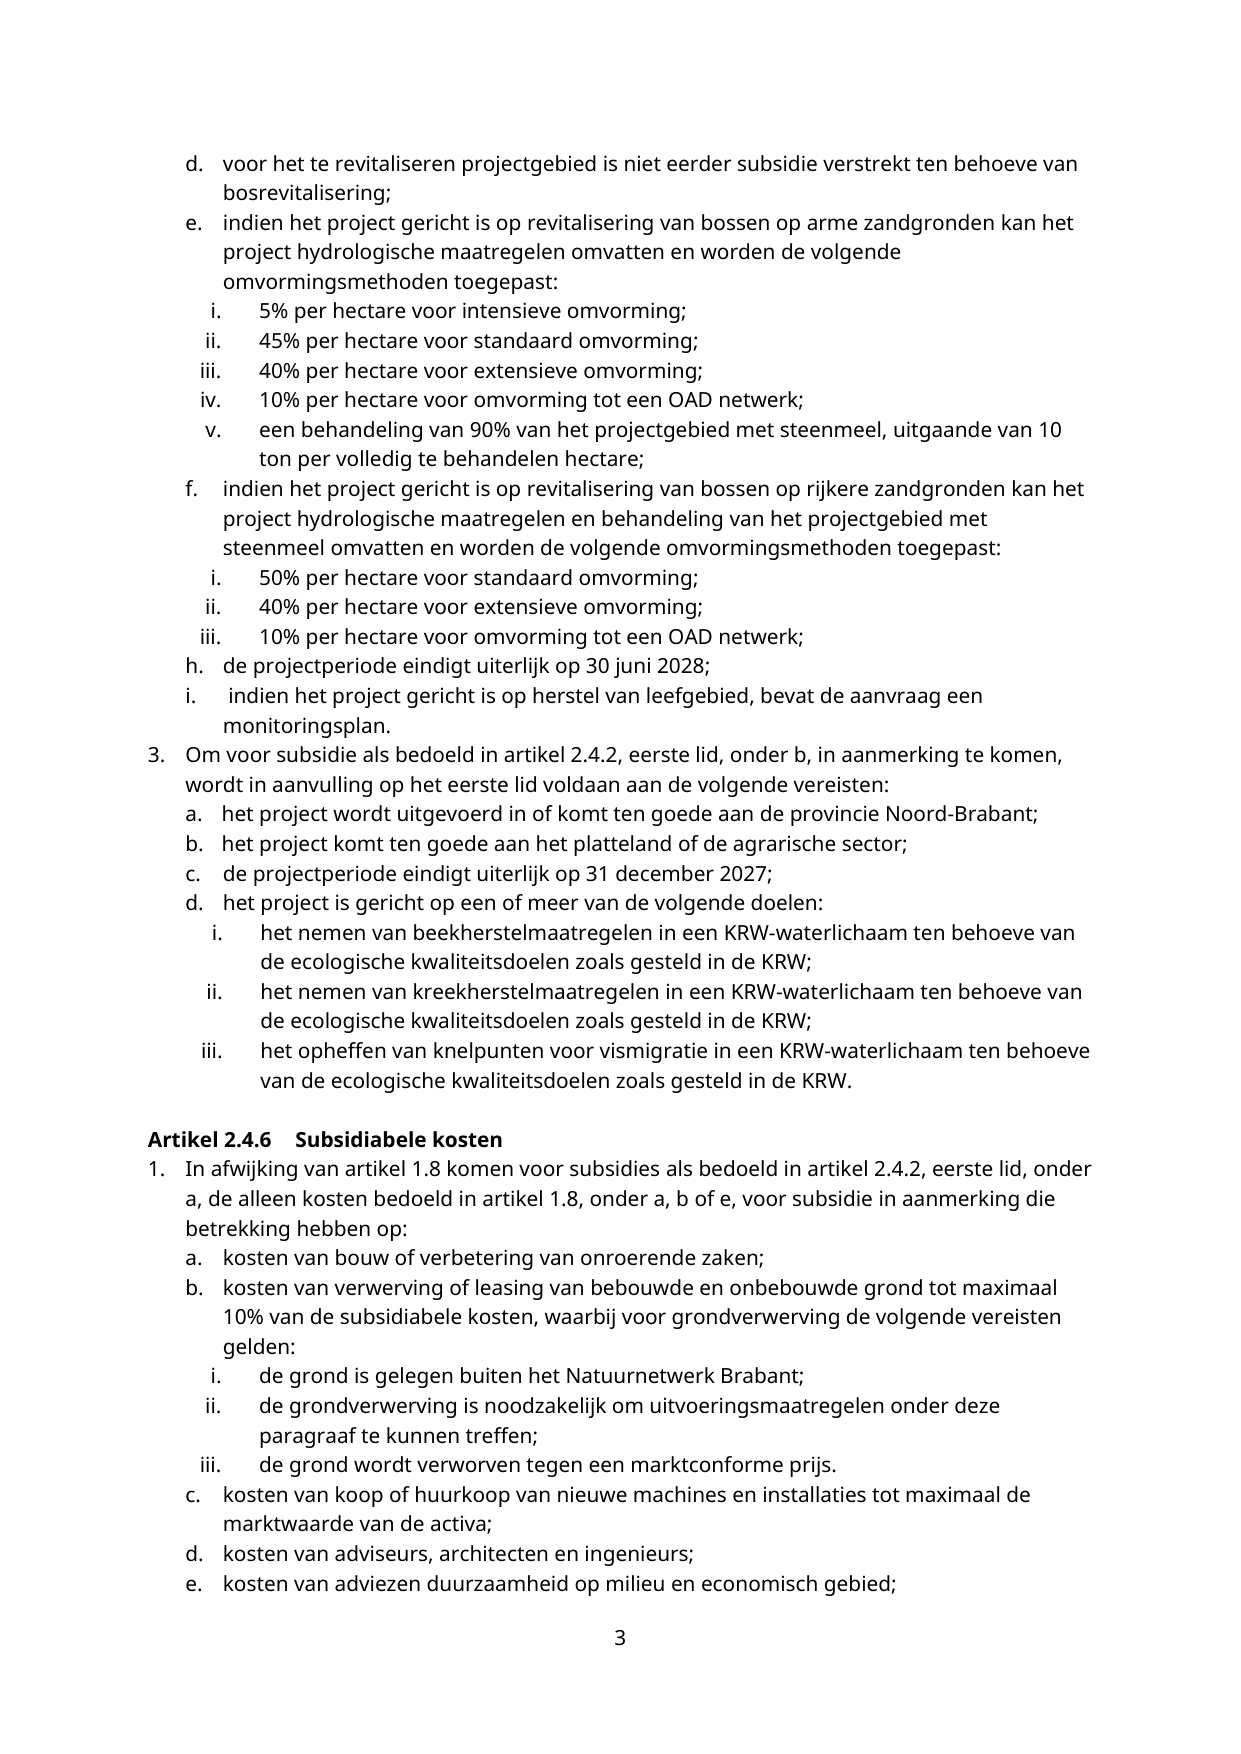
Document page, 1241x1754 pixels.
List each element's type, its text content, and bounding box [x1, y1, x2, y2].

list 40% per hectare voor extensieve omvorming; [221, 355, 1093, 384]
list 5% per hectare voor intensieve omvorming; [221, 296, 1093, 325]
list Om voor subsidie als bedoeld in artikel 2.4.2, eerste lid, onder b, in aanmerking te komen, wordt in aanvulling op het eerste lid voldaan aan de volgende vereisten: [148, 739, 1093, 798]
list kosten van adviezen duurzaamheid op milieu en economisch gebied; [185, 1568, 1093, 1597]
list kosten van koop of huurkoop van nieuwe machines en installaties tot maximaal de marktwaarde van de activa; [185, 1479, 1093, 1538]
list een behandeling van 90% van het projectgebied met steenmeel, uitgaande van 10 ton per volledig te behandelen hectare; [221, 414, 1093, 473]
list 10% per hectare voor omvorming tot een OAD netwerk; [221, 621, 1093, 651]
list kosten van bouw of verbetering van onroerende zaken; [185, 1242, 1093, 1272]
list b. het project komt ten goede aan het platteland of de agrarische sector; [185, 828, 1093, 858]
list 45% per hectare voor standaard omvorming; [221, 325, 1093, 355]
list het nemen van beekherstelmaatregelen in een KRW-waterlichaam ten behoeve van de ecologische kwaliteitsdoelen zoals gesteld in de KRW; [223, 917, 1093, 976]
list 40% per hectare voor extensieve omvorming; [221, 591, 1093, 621]
text Artikel 2.4.6 Subsidiabele kosten [148, 1124, 1093, 1153]
list kosten van adviseurs, architecten en ingenieurs; [185, 1538, 1093, 1568]
list 10% per hectare voor omvorming tot een OAD netwerk; [221, 384, 1093, 414]
list het project is gericht op een of meer van de volgende doelen: [185, 887, 1093, 917]
list de projectperiode eindigt uiterlijk op 30 juni 2028; [185, 651, 1093, 680]
list het nemen van kreekherstelmaatregelen in een KRW-waterlichaam ten behoeve van de ecologische kwaliteitsdoelen zoals gesteld in de KRW; [223, 976, 1093, 1035]
list kosten van verwerving of leasing van bebouwde en onbebouwde grond tot maximaal 10% van de subsidiabele kosten, waarbij voor grondverwerving de volgende vereisten gelden: [185, 1272, 1093, 1361]
list de grond wordt verworven tegen een marktconforme prijs. [221, 1449, 1093, 1479]
list de grond is gelegen buiten het Natuurnetwerk Brabant; [221, 1361, 1093, 1390]
list voor het te revitaliseren projectgebied is niet eerder subsidie verstrekt ten behoeve van bosrevitalisering; [185, 148, 1093, 207]
list indien het project gericht is op herstel van leefgebied, bevat de aanvraag een monitoringsplan. [185, 680, 1093, 739]
list a. het project wordt uitgevoerd in of komt ten goede aan de provincie Noord-Brabant; [185, 798, 1093, 828]
list het opheffen van knelpunten voor vismigratie in een KRW-waterlichaam ten behoeve van de ecologische kwaliteitsdoelen zoals gesteld in de KRW. [223, 1035, 1093, 1094]
list de grondverwerving is noodzakelijk om uitvoeringsmaatregelen onder deze paragraaf te kunnen treffen; [221, 1390, 1093, 1449]
list In afwijking van artikel 1.8 komen voor subsidies als bedoeld in artikel 2.4.2, eerste lid, onder a, de alleen kosten bedoeld in artikel 1.8, onder a, b of e, voor subsidie in aanmerking die betrekking hebben op: [148, 1153, 1093, 1242]
list 50% per hectare voor standaard omvorming; [221, 562, 1093, 591]
list indien het project gericht is op revitalisering van bossen op rijkere zandgronden kan het project hydrologische maatregelen en behandeling van het projectgebied met steenmeel omvatten en worden de volgende omvormingsmethoden toegepast: [185, 473, 1093, 562]
list de projectperiode eindigt uiterlijk op 31 december 2027; [185, 858, 1093, 887]
list indien het project gericht is op revitalisering van bossen op arme zandgronden kan het project hydrologische maatregelen omvatten en worden de volgende omvormingsmethoden toegepast: [185, 207, 1093, 296]
